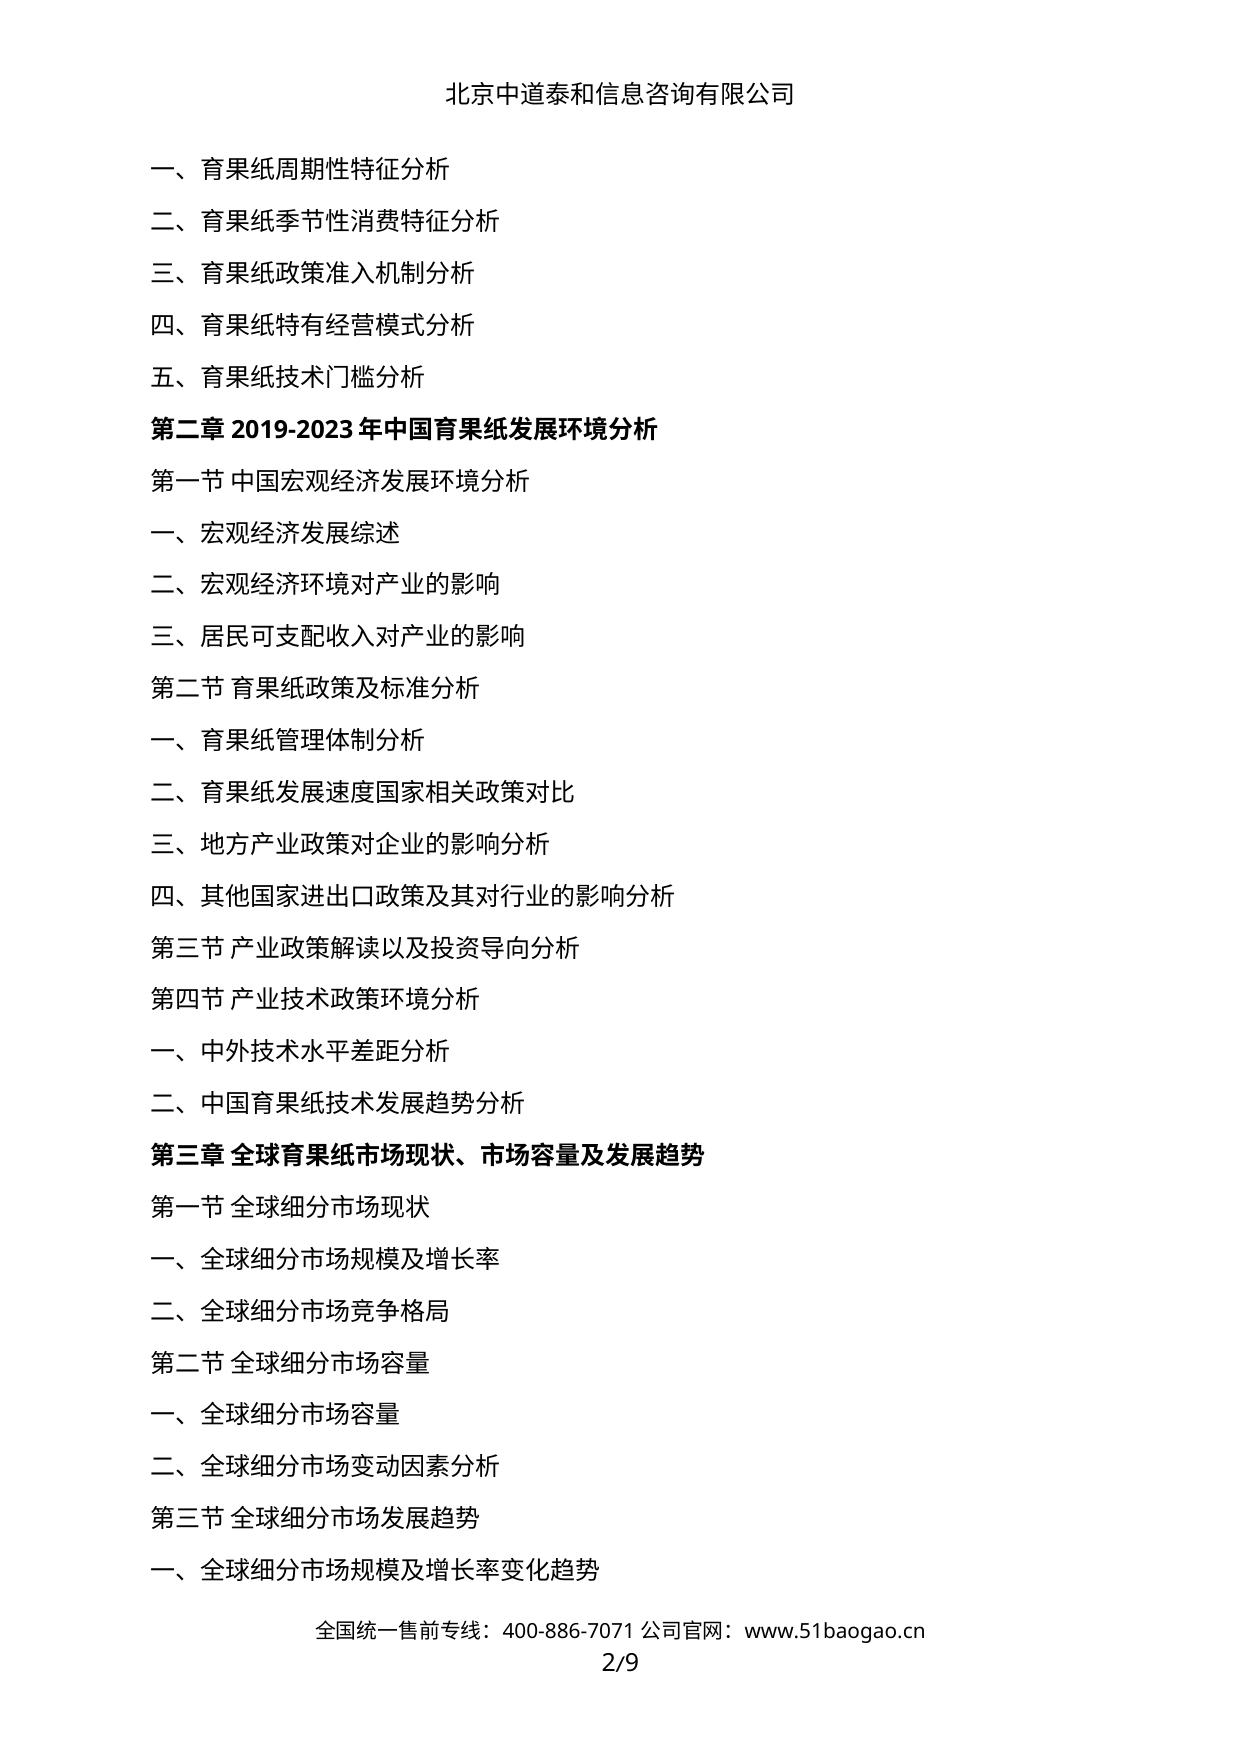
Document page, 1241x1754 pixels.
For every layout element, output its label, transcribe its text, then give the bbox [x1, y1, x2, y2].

text 第二节 全球细分市场容量 [150, 1343, 1090, 1379]
text 第三节 产业政策解读以及投资导向分析 [150, 928, 1090, 964]
text 一、全球细分市场规模及增长率 [150, 1239, 1090, 1276]
text 一、中外技术水平差距分析 [150, 1032, 1090, 1068]
text 二、全球细分市场变动因素分析 [150, 1447, 1090, 1483]
text 第四节 产业技术政策环境分析 [150, 980, 1090, 1016]
text 一、宏观经济发展综述 [150, 513, 1090, 549]
text 一、育果纸管理体制分析 [150, 721, 1090, 757]
text 二、育果纸季节性消费特征分析 [150, 202, 1090, 238]
text 一、育果纸周期性特征分析 [150, 150, 1090, 186]
text 第三节 全球细分市场发展趋势 [150, 1499, 1090, 1535]
text 三、育果纸政策准入机制分析 [150, 254, 1090, 290]
text 三、居民可支配收入对产业的影响 [150, 617, 1090, 653]
text 二、中国育果纸技术发展趋势分析 [150, 1084, 1090, 1120]
text 五、育果纸技术门槛分析 [150, 357, 1090, 394]
text 四、其他国家进出口政策及其对行业的影响分析 [150, 876, 1090, 912]
text 第一节 中国宏观经济发展环境分析 [150, 461, 1090, 497]
text 四、育果纸特有经营模式分析 [150, 306, 1090, 342]
text 二、宏观经济环境对产业的影响 [150, 565, 1090, 601]
text 第二节 育果纸政策及标准分析 [150, 669, 1090, 705]
text 第三章 全球育果纸市场现状、市场容量及发展趋势 [150, 1136, 1090, 1172]
text 一、全球细分市场规模及增长率变化趋势 [150, 1551, 1090, 1587]
text 一、全球细分市场容量 [150, 1395, 1090, 1431]
text 二、育果纸发展速度国家相关政策对比 [150, 772, 1090, 809]
text 第一节 全球细分市场现状 [150, 1187, 1090, 1224]
text 二、全球细分市场竞争格局 [150, 1291, 1090, 1327]
text 第二章 2019-2023年中国育果纸发展环境分析 [150, 409, 1090, 446]
text 三、地方产业政策对企业的影响分析 [150, 824, 1090, 861]
